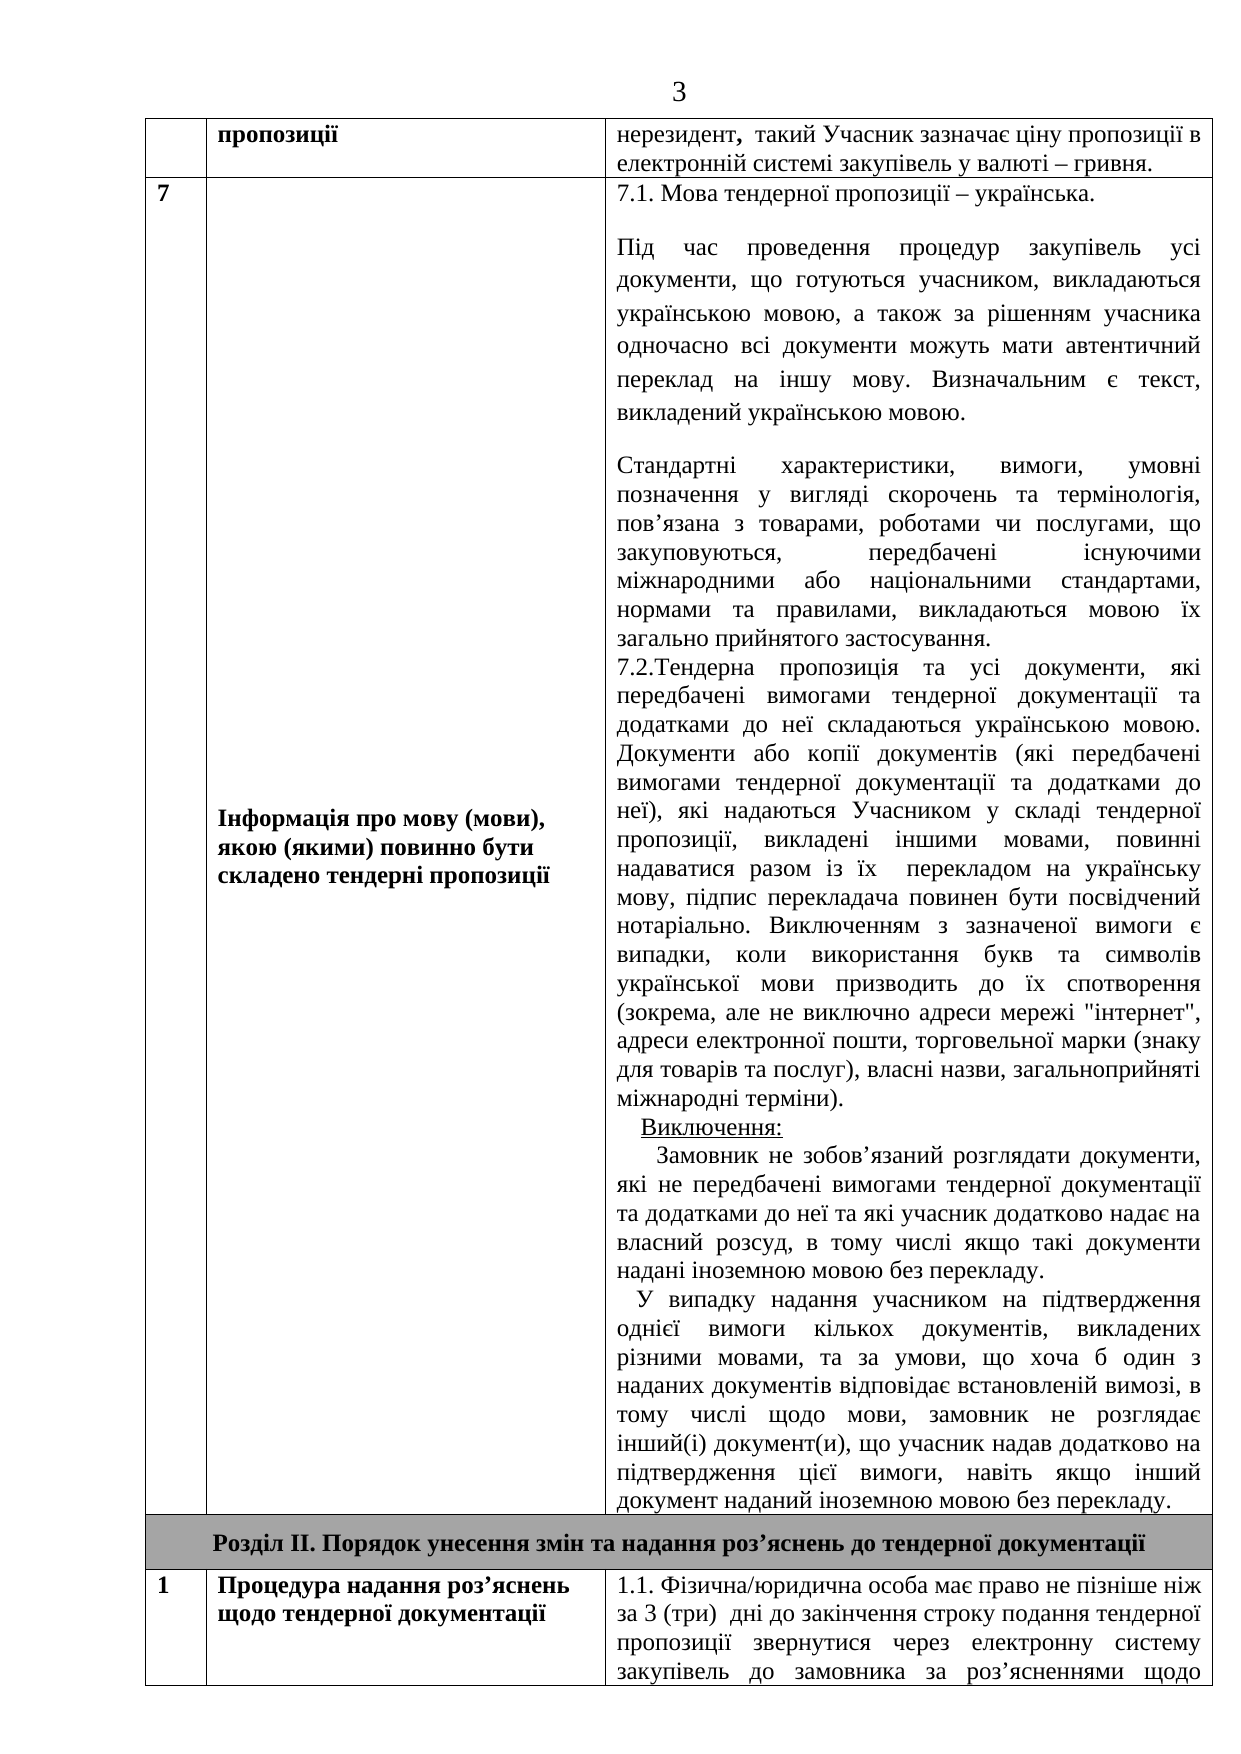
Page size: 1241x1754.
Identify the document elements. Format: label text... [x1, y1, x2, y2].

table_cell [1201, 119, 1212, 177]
table_cell 7.1. Мова тендерної пропозиції – українська. Під час проведення процедур закупівель усі документи, що готуються учасником, викладаються українською мовою, а також за рішенням учасника одночасно всі документи можуть мати автентичний переклад на іншу мову. Визначальним є текст, викладений українською мовою. Стандартні характеристики, вимоги, умовні позначення у вигляді скорочень та термінологія, пов’язана з товарами, роботами чи послугами, що закуповуються, передбачені існуючими міжнародними або національними стандартами, нормами та правилами, викладаються мовою їх загально прийнятого застосування. 7.2.Тендерна пропозиція та усі документи, які передбачені вимогами тендерної документації та додатками до неї складаються українською мовою. Документи або копії документів (які передбачені вимогами тендерної документації та додатками до неї), які надаються Учасником у складі тендерної пропозиції, викладені іншими мовами, повинні надаватися разом із їх перекладом на українську мову, підпис перекладача повинен бути посвідчений нотаріально. Виключенням з зазначеної вимоги є випадки, коли використання букв та символів української мови призводить до їх спотворення (зокрема, але не виключно адреси мережі "інтернет", адреси електронної пошти, торговельної марки (знаку для товарів та послуг), власні назви, загальноприйняті міжнародні терміни). Виключення: Замовник не зобов’язаний розглядати документи, які не передбачені вимогами тендерної документації та додатками до неї та які учасник додатково надає на власний розсуд, в тому числі якщо такі документи надані іноземною мовою без перекладу. У випадку надання учасником на підтвердження однієї вимоги кількох документів, викладених різними мовами, та за умови, що хоча б один з наданих документів відповідає встановленій вимозі, в тому числі щодо мови, замовник не розглядає інший(і) документ(и), що учасник надав додатково на підтвердження цієї вимоги, навіть якщо інший документ наданий іноземною мовою без перекладу. [606, 178, 1212, 1514]
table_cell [207, 119, 605, 177]
table_cell Розділ ІІ. Порядок унесення змін та надання роз’яснень до тендерної документації [146, 1515, 1212, 1569]
table_cell 6 [146, 119, 206, 177]
table_cell 1 [146, 1570, 206, 1685]
table_cell Інформація про мову (мови), якою (якими) повинно бути складено тендерні пропозиції [207, 178, 605, 1514]
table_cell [207, 1570, 605, 1685]
table_cell 7 [146, 178, 206, 1514]
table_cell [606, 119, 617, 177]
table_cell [606, 1570, 1212, 1685]
